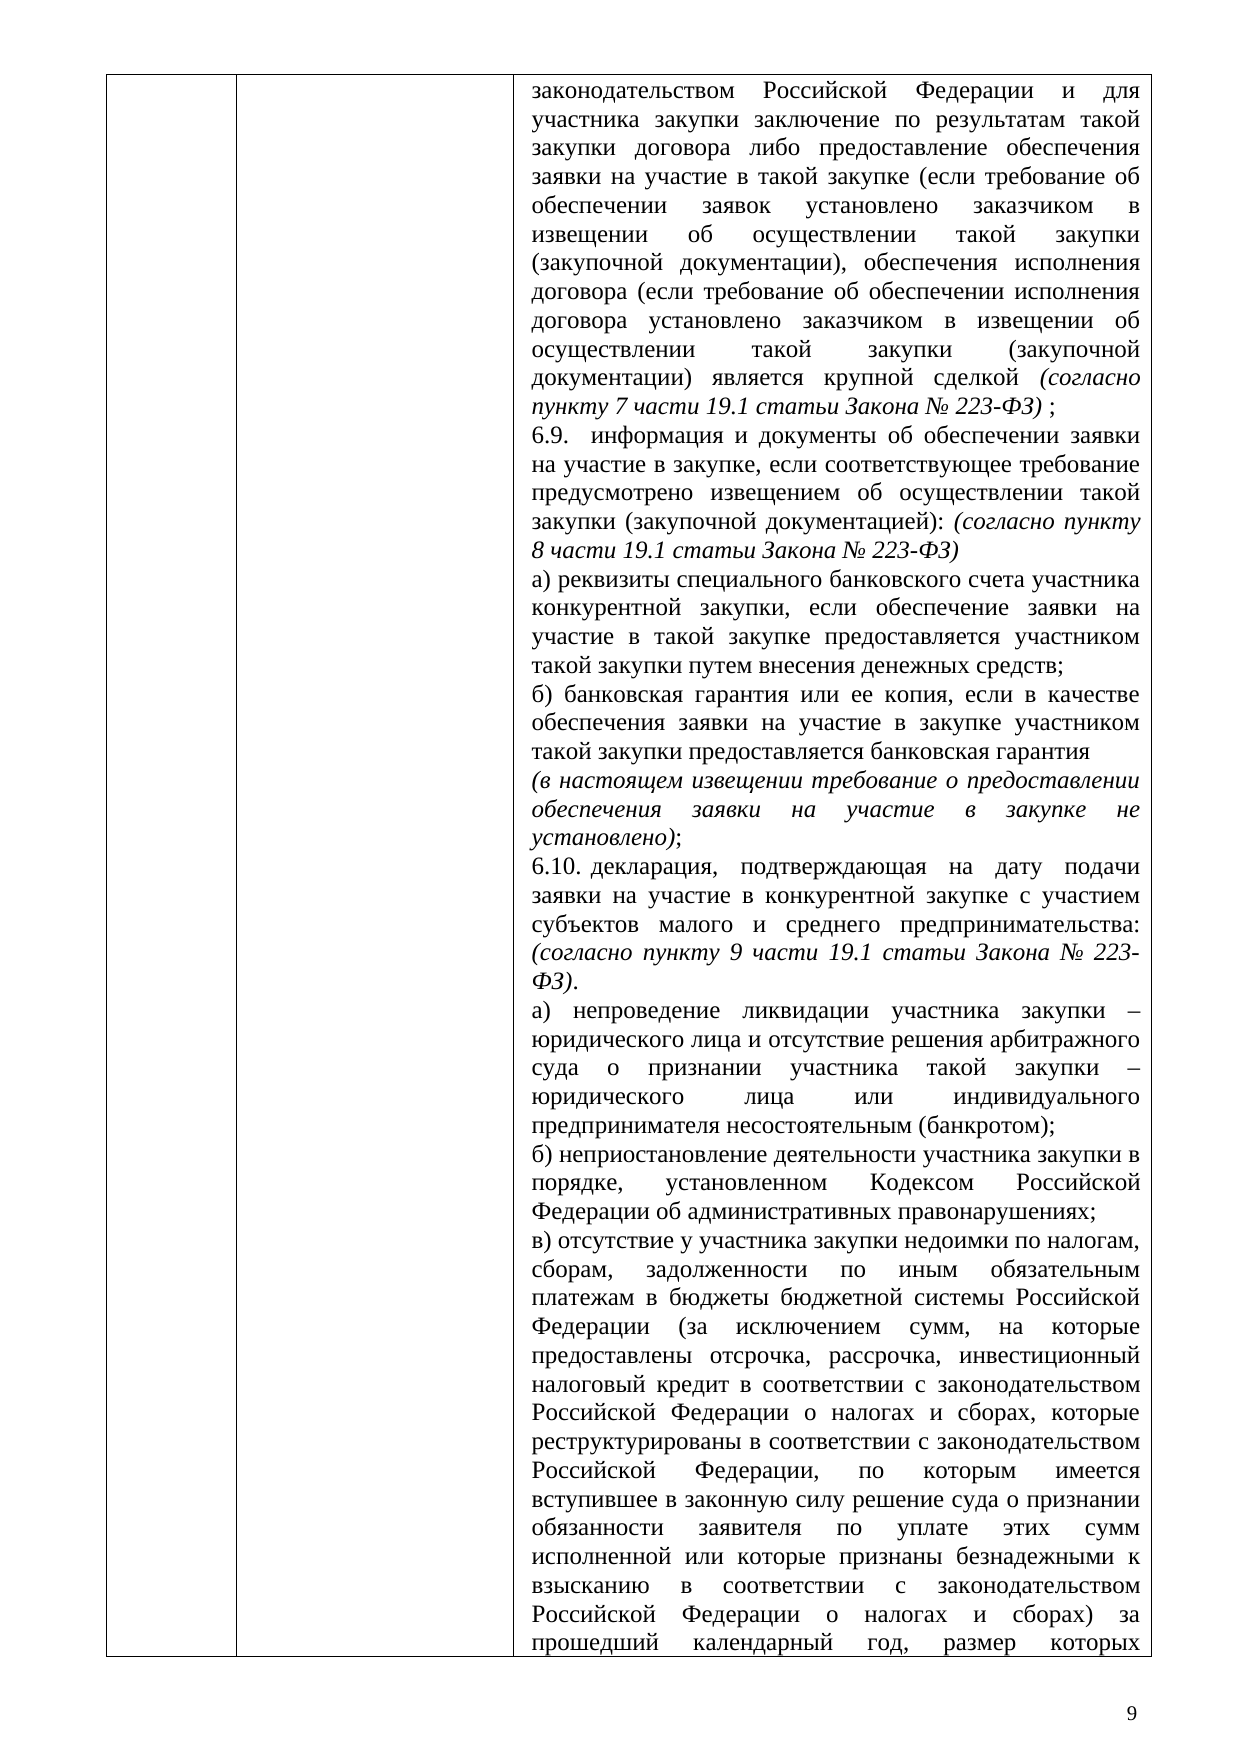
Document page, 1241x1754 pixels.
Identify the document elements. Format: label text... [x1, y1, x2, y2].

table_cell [514, 75, 1151, 1656]
table_cell 6 [107, 75, 236, 1656]
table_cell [237, 75, 513, 1656]
